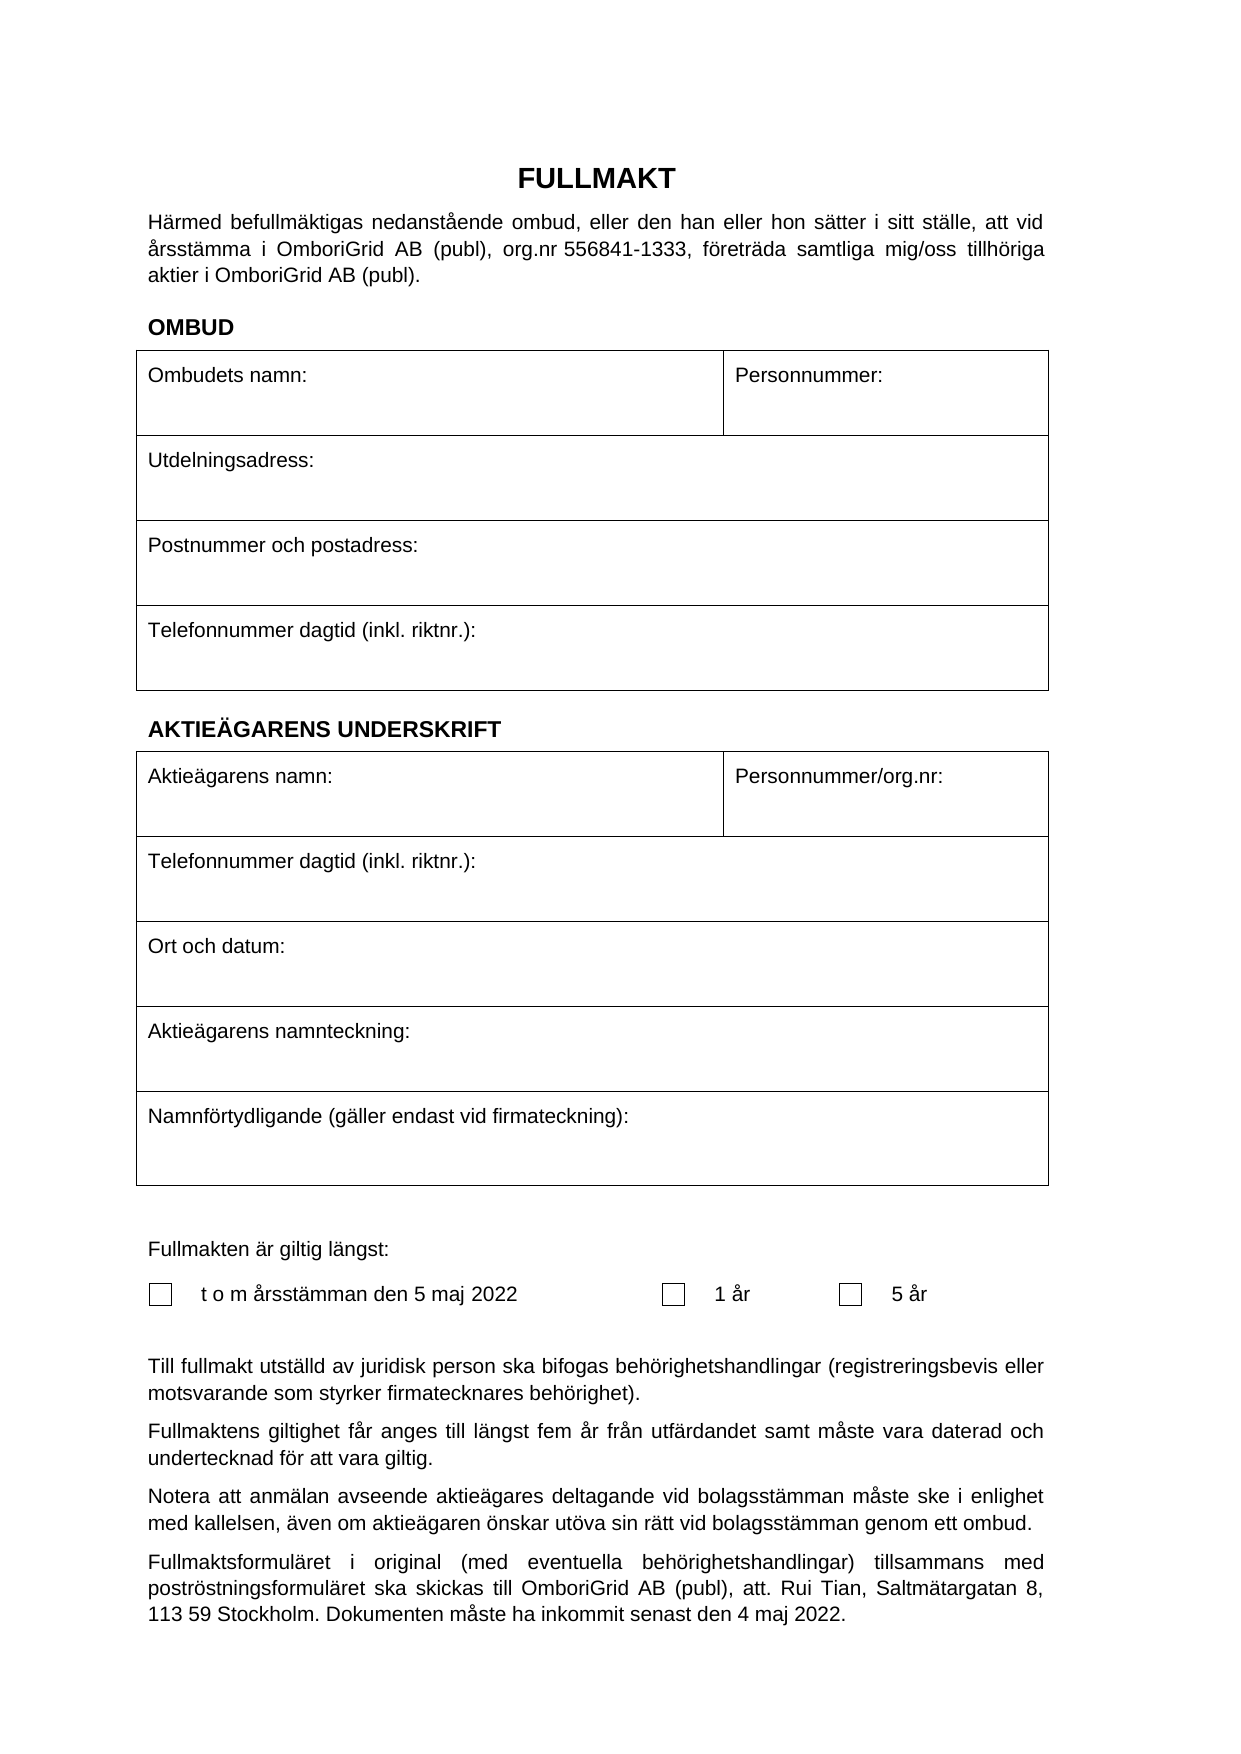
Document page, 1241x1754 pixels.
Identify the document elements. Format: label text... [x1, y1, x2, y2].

table_header 1 år [650, 1270, 827, 1315]
table_cell Telefonnummer dagtid (inkl. riktnr.): [137, 837, 1048, 921]
table_cell Ort och datum: [137, 922, 1048, 1006]
table_header t o m årsstämman den 5 maj 2022 [136, 1270, 650, 1315]
table_cell Aktieägarens namnteckning: [137, 1007, 1048, 1091]
subtitle FULLMAKT [148, 161, 1045, 194]
text Härmed befullmäktigas nedanstående ombud, eller den han eller hon sätter i sitt ställe, att vid årsstämma i OmboriGrid AB (publ), org.nr 556841-1333, företräda samtliga mig/oss tillhöriga aktier i OmboriGrid AB (publ). [148, 210, 1045, 287]
text Fullmaktsformuläret i original (med eventuella behörighetshandlingar) tillsammans med poströstningsformuläret ska skickas till OmboriGrid AB (publ), att. Rui Tian, Saltmätargatan 8, 113 59 Stockholm. Dokumenten måste ha inkommit senast den 4 maj 2022. [148, 1549, 1045, 1626]
table_header 5 år [827, 1270, 1004, 1315]
table_header Personnummer: [724, 351, 1048, 434]
text Till fullmakt utställd av juridisk person ska bifogas behörighetshandlingar (registreringsbevis eller motsvarande som styrker firmatecknares behörighet). [148, 1328, 1045, 1404]
table_cell Utdelningsadress: [137, 436, 1048, 519]
text Notera att anmälan avseende aktieägares deltagande vid bolagsstämman måste ske i enlighet med kallelsen, även om aktieägaren önskar utöva sin rätt vid bolagsstämman genom ett ombud. [148, 1484, 1045, 1535]
subtitle AKTIEÄGARENS UNDERSKRIFT [148, 716, 1045, 742]
text Fullmakten är giltig längst: [148, 1237, 1045, 1261]
subtitle OMBUD [148, 314, 1045, 341]
table_cell Postnummer och postadress: [137, 521, 1048, 604]
table_header Ombudets namn: [137, 351, 723, 434]
table_header Aktieägarens namn: [137, 752, 723, 836]
table_header Personnummer/org.nr: [724, 752, 1048, 836]
table_cell Telefonnummer dagtid (inkl. riktnr.): [137, 606, 1048, 689]
text Fullmaktens giltighet får anges till längst fem år från utfärdandet samt måste vara daterad och undertecknad för att vara giltig. [148, 1419, 1045, 1469]
table_cell Namnförtydligande (gäller endast vid firmateckning): [137, 1092, 1048, 1185]
